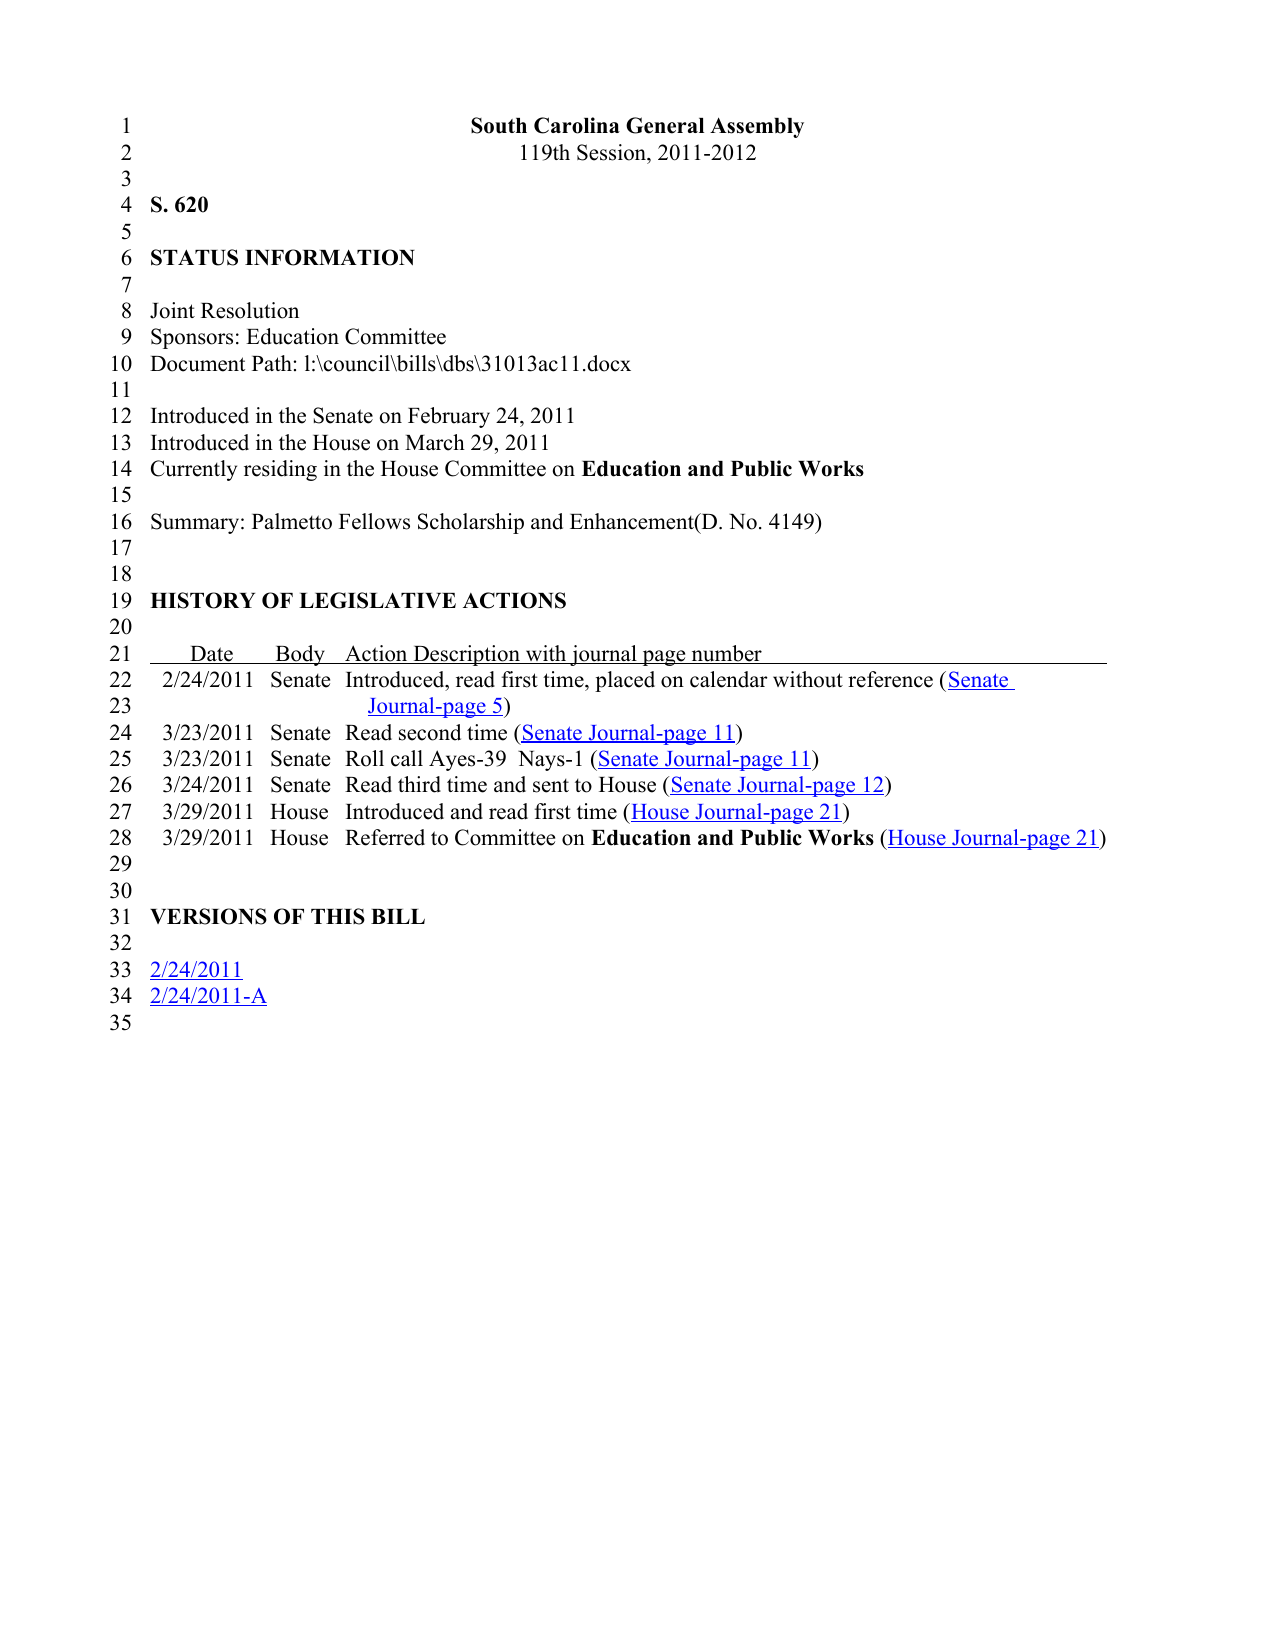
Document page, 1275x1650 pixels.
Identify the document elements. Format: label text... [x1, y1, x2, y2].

text S. 620 [150, 192, 1125, 218]
text Date Body Action Description with journal page number [150, 639, 1125, 666]
text 3/23/2011 Senate Read second time (Senate Journal-page 11) [150, 719, 1125, 745]
text Introduced in the Senate on February 24, 2011 [150, 402, 1125, 429]
text VERSIONS OF THIS BILL [150, 903, 1125, 929]
text STATUS INFORMATION [150, 244, 1125, 271]
text Introduced in the House on March 29, 2011 [150, 429, 1125, 455]
text 2/24/2011-A [150, 982, 1125, 1008]
text Document Path: l:\council\bills\dbs\31013ac11.docx [150, 350, 1125, 376]
text 3/23/2011 Senate Roll call Ayes-39 Nays-1 (Senate Journal-page 11) [150, 745, 1125, 771]
text 3/29/2011 House Introduced and read first time (House Journal-page 21) [150, 798, 1125, 824]
text 2/24/2011 Senate Introduced, read first time, placed on calendar without reference (Senate Journal-page 5) [150, 666, 1125, 719]
text Summary: Palmetto Fellows Scholarship and Enhancement(D. No. 4149) [150, 508, 1125, 534]
text 119th Session, 2011-2012 [150, 139, 1125, 165]
text Joint Resolution [150, 297, 1125, 323]
text 3/24/2011 Senate Read third time and sent to House (Senate Journal-page 12) [150, 771, 1125, 798]
text Currently residing in the House Committee on Education and Public Works [150, 455, 1125, 481]
text South Carolina General Assembly [150, 112, 1125, 139]
text 3/29/2011 House Referred to Committee on Education and Public Works (House Journal-page 21) [150, 824, 1125, 850]
text HISTORY OF LEGISLATIVE ACTIONS [150, 587, 1125, 613]
text 2/24/2011 [150, 956, 1125, 982]
text Sponsors: Education Committee [150, 323, 1125, 350]
